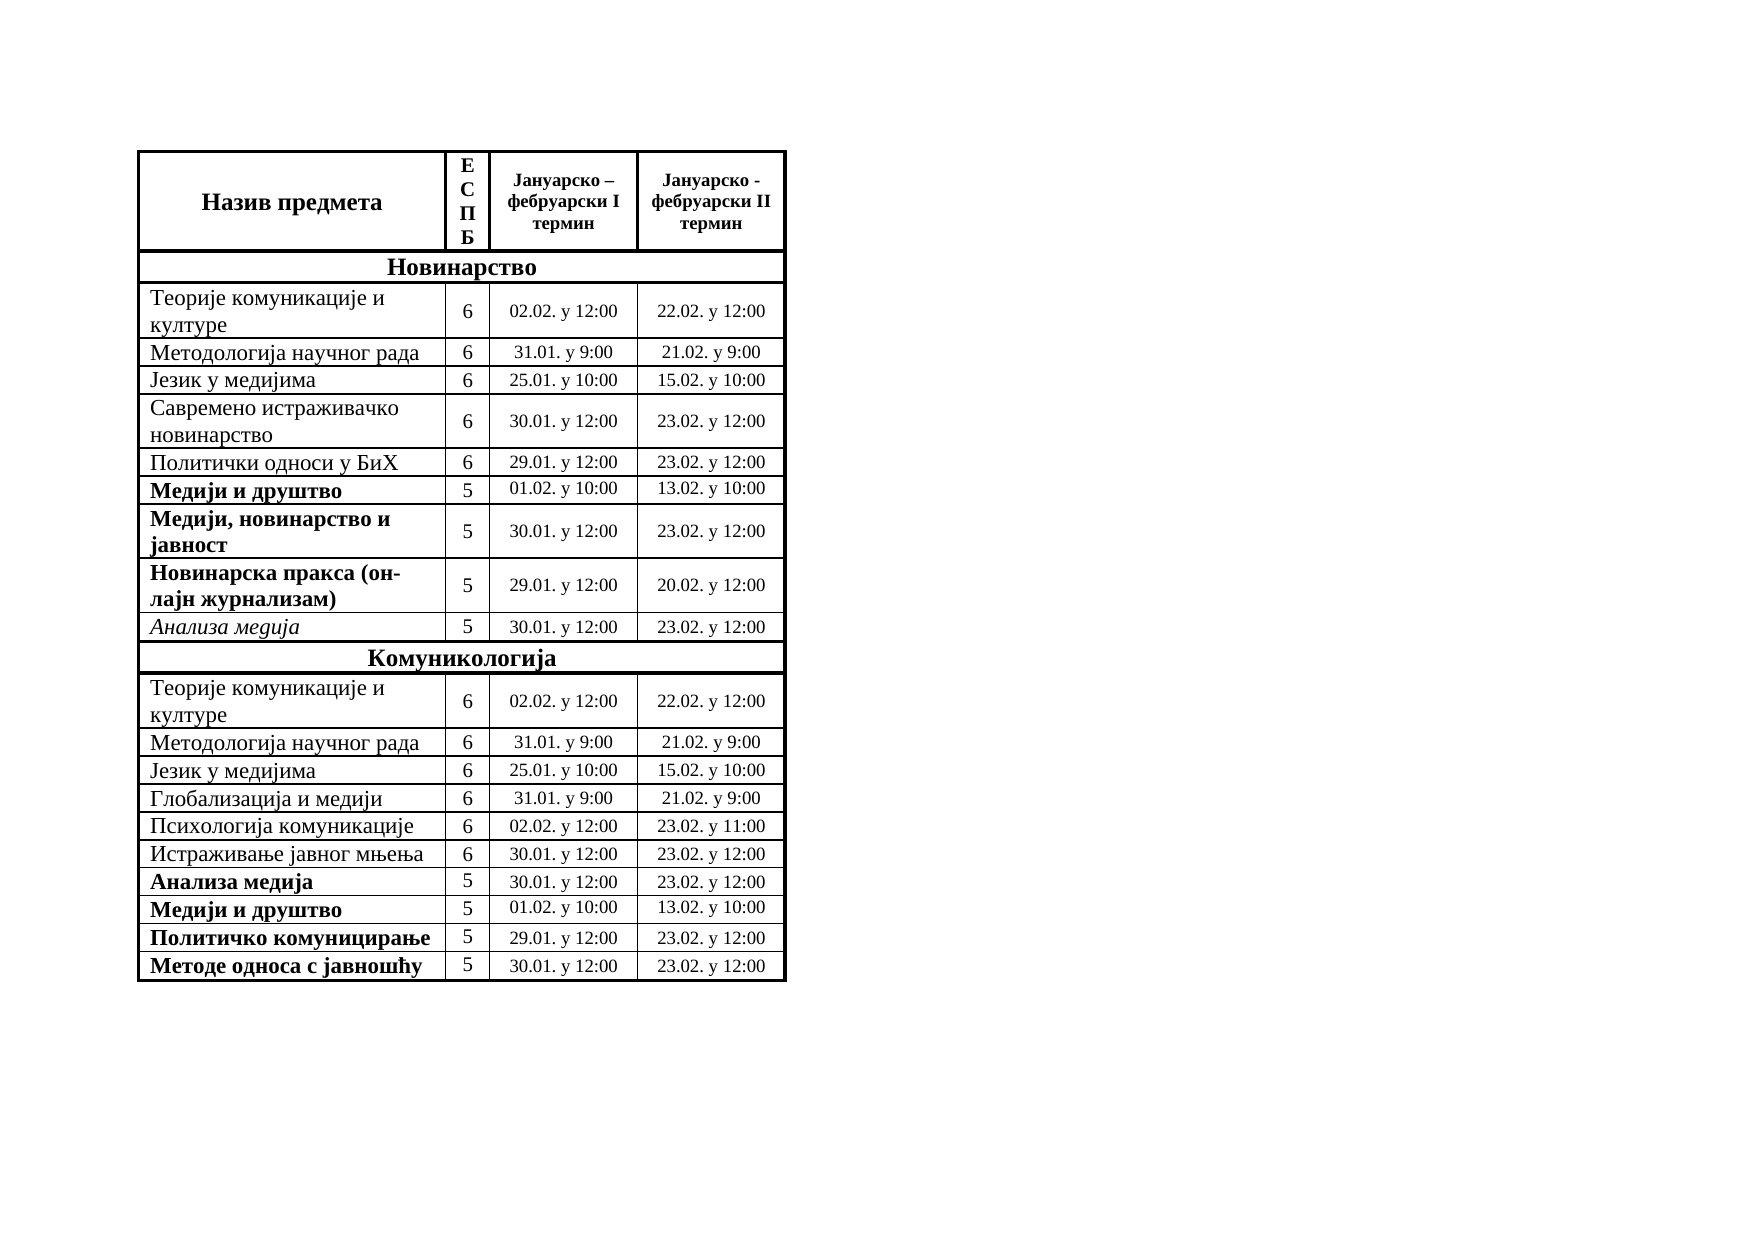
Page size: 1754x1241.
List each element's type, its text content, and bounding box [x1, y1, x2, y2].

table_cell 5 [446, 924, 489, 951]
table_cell 30.01. у 12:00 [490, 841, 637, 867]
table_cell Анализа медија [140, 613, 445, 639]
table_cell 23.02. у 12:00 [638, 924, 783, 951]
table_cell Медији и друштво [140, 896, 445, 923]
table_cell 02.02. у 12:00 [490, 675, 637, 727]
table_cell 5 [446, 505, 489, 557]
table_cell 21.02. у 9:00 [638, 339, 783, 365]
table_cell 5 [446, 952, 489, 978]
table_cell 23.02. у 11:00 [638, 813, 783, 839]
table_cell Теорије комуникације и културе [140, 675, 445, 727]
table_cell 22.02. у 12:00 [638, 284, 783, 337]
table_cell 23.02. у 12:00 [638, 505, 783, 557]
table_cell 02.02. у 12:00 [490, 813, 637, 839]
table_cell Методологија научног рада [140, 729, 445, 755]
table_cell 01.02. y 10:00 [490, 477, 637, 503]
table_cell Новинарска пракса (он-лајн журнализам) [140, 559, 445, 612]
table_cell 01.02. y 10:00 [490, 896, 637, 923]
table_cell 5 [446, 477, 489, 503]
table_cell 15.02. у 10:00 [638, 367, 783, 393]
table_cell 6 [446, 367, 489, 393]
table_cell Новинарство [140, 253, 783, 281]
table_cell 6 [446, 339, 489, 365]
table_cell Анализа медија [140, 868, 445, 895]
table_header Назив предмета [140, 153, 444, 249]
table_cell 6 [446, 284, 489, 337]
table_cell 21.02. у 9:00 [638, 729, 783, 755]
table_cell 23.02. у 12:00 [638, 395, 783, 447]
table_cell Савремено истраживачко новинарство [140, 395, 445, 447]
table_cell Политичко комуницирање [140, 924, 445, 951]
table_cell 22.02. у 12:00 [638, 675, 783, 727]
table_cell 31.01. у 9:00 [490, 339, 637, 365]
table_cell 29.01. y 12:00 [490, 559, 637, 612]
table_cell Теорије комуникације и културе [140, 284, 445, 337]
table_cell 25.01. у 10:00 [490, 757, 637, 783]
table_cell 30.01. у 12:00 [490, 395, 637, 447]
table_cell Психологија комуникације [140, 813, 445, 839]
table_cell Медији, новинарство и јавност [140, 505, 445, 557]
table_cell 6 [446, 785, 489, 811]
table_cell 30.01. у 12:00 [490, 613, 637, 639]
table_cell 31.01. у 9:00 [490, 729, 637, 755]
table_header ЕСПБ [447, 153, 488, 249]
table_cell 21.02. у 9:00 [638, 785, 783, 811]
table_cell 6 [446, 841, 489, 867]
table_header Јануарско - фебруарски II термин [639, 153, 783, 249]
table_cell 02.02. у 12:00 [490, 284, 637, 337]
table_cell 23.02. у 12:00 [638, 449, 783, 475]
table_cell 23.02. у 12:00 [638, 613, 783, 639]
table_cell 6 [446, 395, 489, 447]
table_cell Истраживање јавног мњења [140, 841, 445, 867]
table_cell Језик у медијима [140, 757, 445, 783]
table_cell 6 [446, 813, 489, 839]
table_cell 25.01. у 10:00 [490, 367, 637, 393]
table_cell 13.02. y 10:00 [638, 896, 783, 923]
table_cell 5 [446, 613, 489, 639]
table_cell 5 [446, 868, 489, 895]
table_cell 23.02. у 12:00 [638, 952, 783, 978]
table_cell 29.01. у 12:00 [490, 449, 637, 475]
table_cell Методе односа с јавношћу [140, 952, 445, 978]
table_cell Медији и друштво [140, 477, 445, 503]
table_cell Глобализација и медији [140, 785, 445, 811]
table_cell 6 [446, 449, 489, 475]
table_cell 29.01. у 12:00 [490, 924, 637, 951]
table_cell 6 [446, 757, 489, 783]
table_cell Методологија научног рада [140, 339, 445, 365]
table_cell 23.02. у 12:00 [638, 841, 783, 867]
table_cell 30.01. у 12:00 [490, 505, 637, 557]
table_cell 5 [446, 559, 489, 612]
table_cell 6 [446, 675, 489, 727]
table_cell 5 [446, 896, 489, 923]
table_cell 23.02. у 12:00 [638, 868, 783, 895]
table_cell 30.01. у 12:00 [490, 868, 637, 895]
table_cell Комуникологија [140, 643, 783, 671]
table_cell 31.01. у 9:00 [490, 785, 637, 811]
table_cell Језик у медијима [140, 367, 445, 393]
table_cell Политички односи у БиХ [140, 449, 445, 475]
table_cell 20.02. y 12:00 [638, 559, 783, 612]
table_header Јануарско – фебруарски I термин [491, 153, 636, 249]
table_cell 15.02. у 10:00 [638, 757, 783, 783]
table_cell 13.02. y 10:00 [638, 477, 783, 503]
table_cell 30.01. у 12:00 [490, 952, 637, 978]
table_cell 6 [446, 729, 489, 755]
